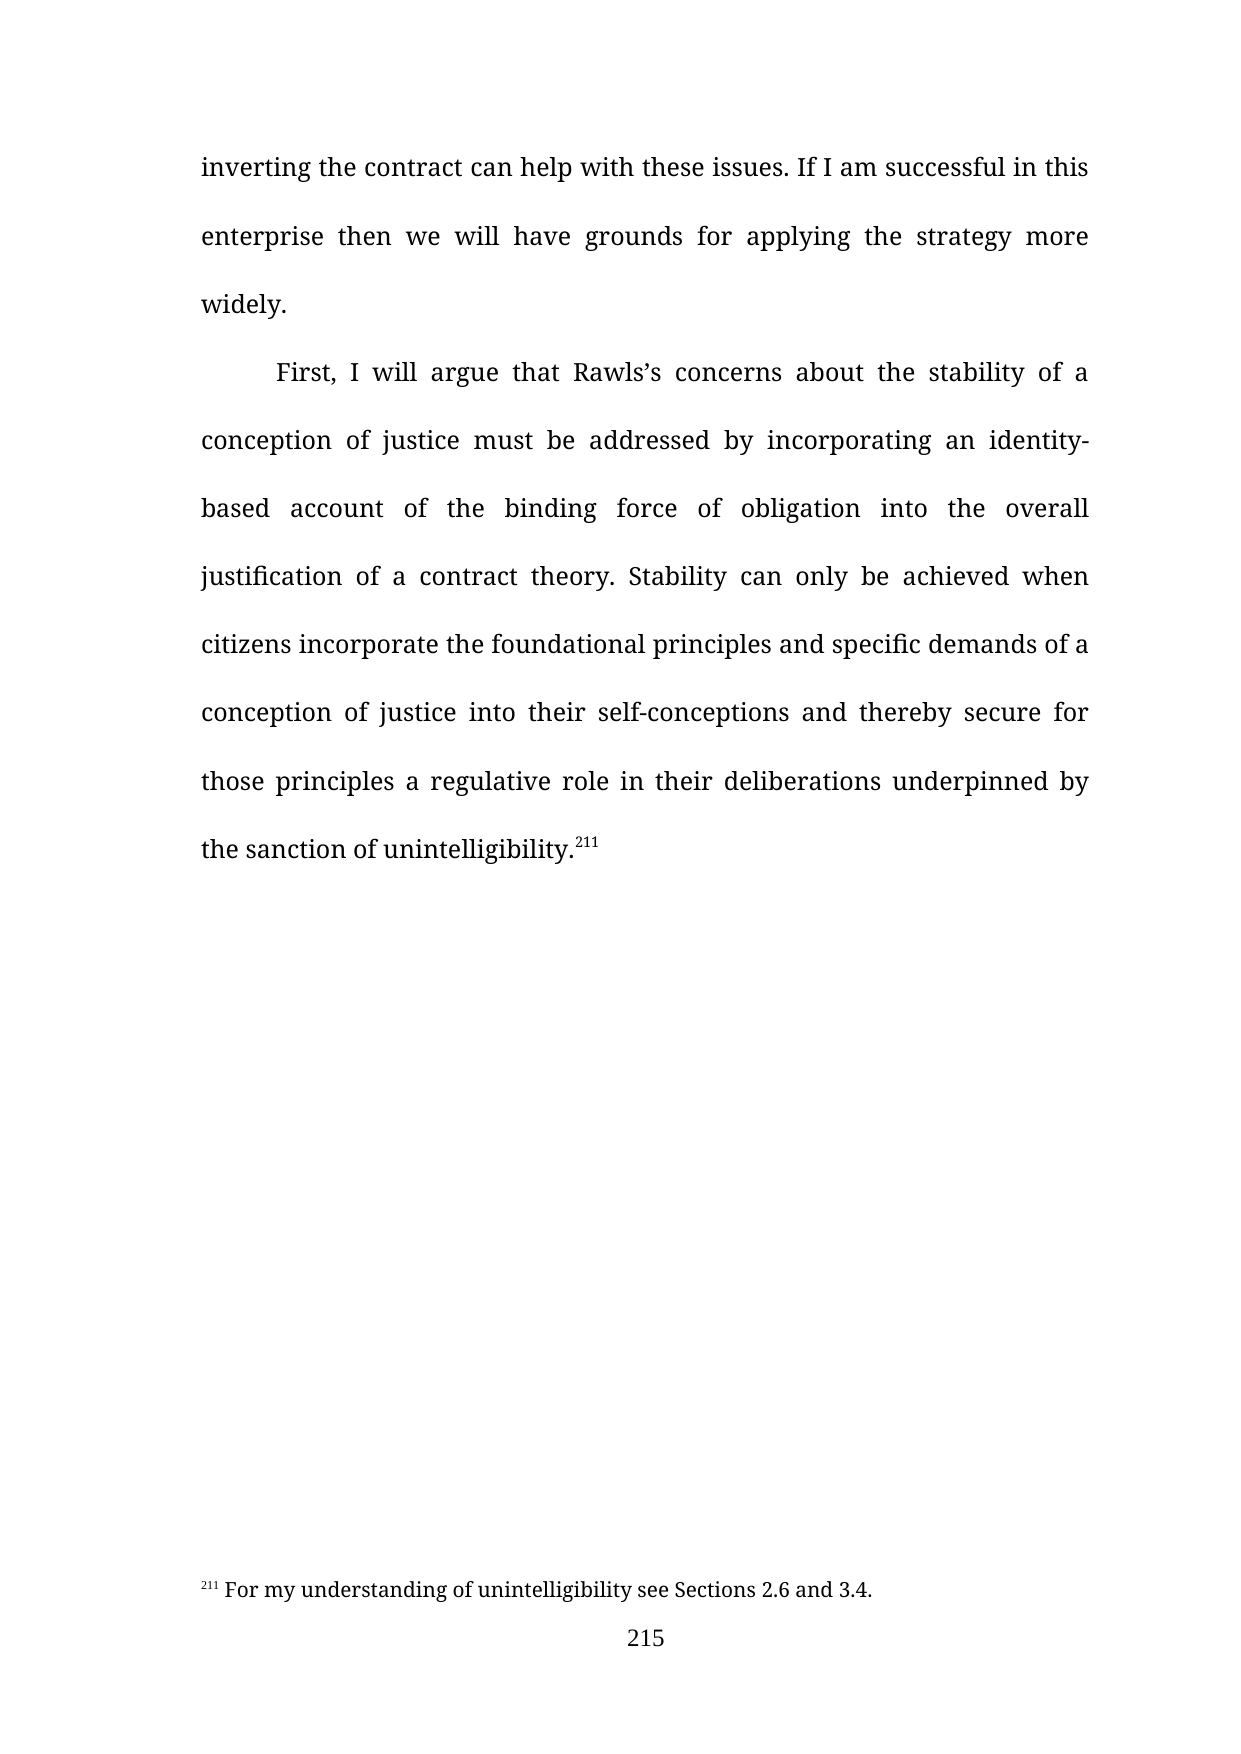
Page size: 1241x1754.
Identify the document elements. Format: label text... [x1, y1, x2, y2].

text First, I will argue that Rawls’s concerns about the stability of a conception of justice must be addressed by incorporating an identity-based account of the binding force of obligation into the overall justification of a contract theory. Stability can only be achieved when citizens incorporate the foundational principles and specific demands of a conception of justice into their self-conceptions and thereby secure for those principles a regulative role in their deliberations underpinned by the sanction of unintelligibility. [201, 354, 1090, 865]
